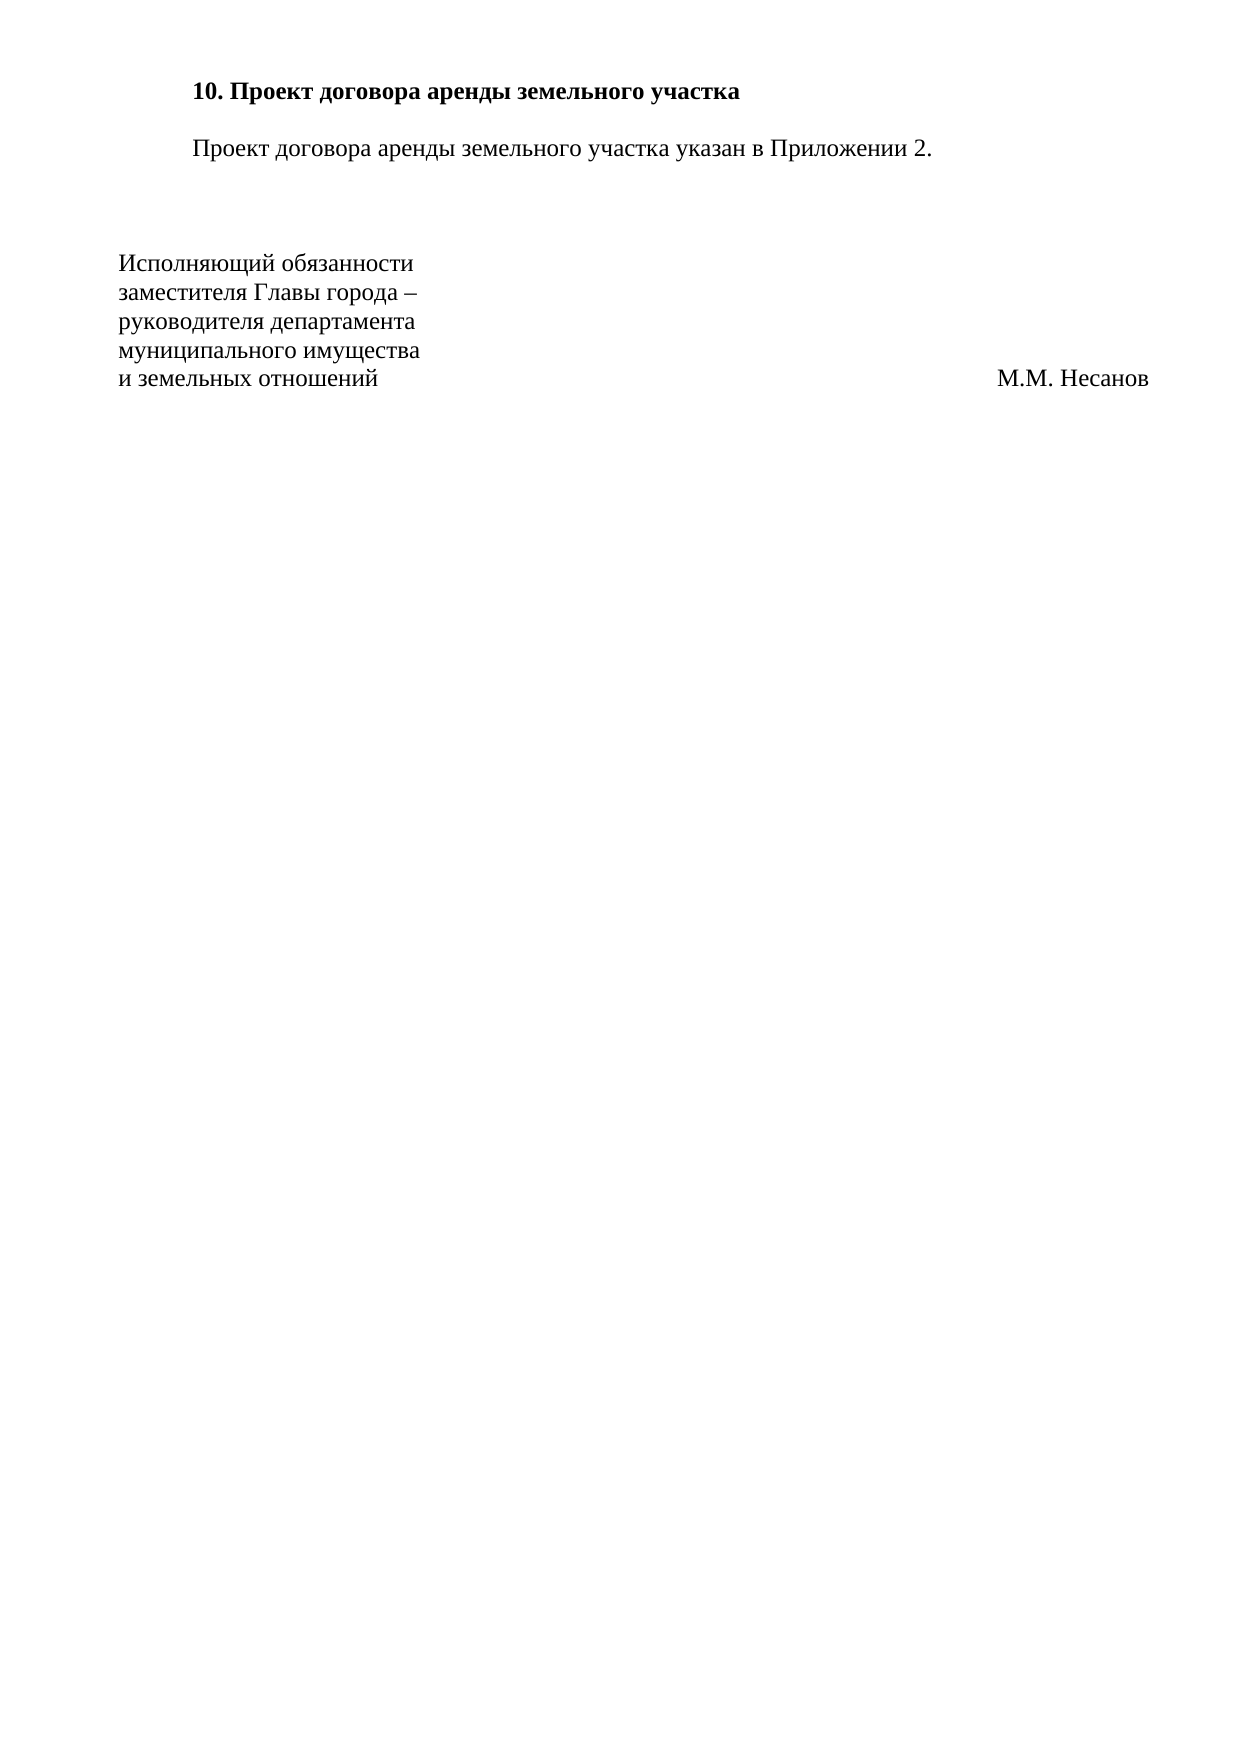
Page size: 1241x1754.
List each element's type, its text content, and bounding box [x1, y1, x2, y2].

text руководителя департамента [118, 306, 1152, 335]
text 10. Проект договора аренды земельного участка [118, 76, 1152, 105]
text муниципального имущества [118, 335, 1152, 363]
text и земельных отношений М.М. Несанов [118, 363, 1152, 392]
text Проект договора аренды земельного участка указан в Приложении 2. [118, 133, 1152, 162]
text заместителя Главы города – [118, 277, 1152, 306]
text Исполняющий обязанности [118, 248, 1152, 277]
